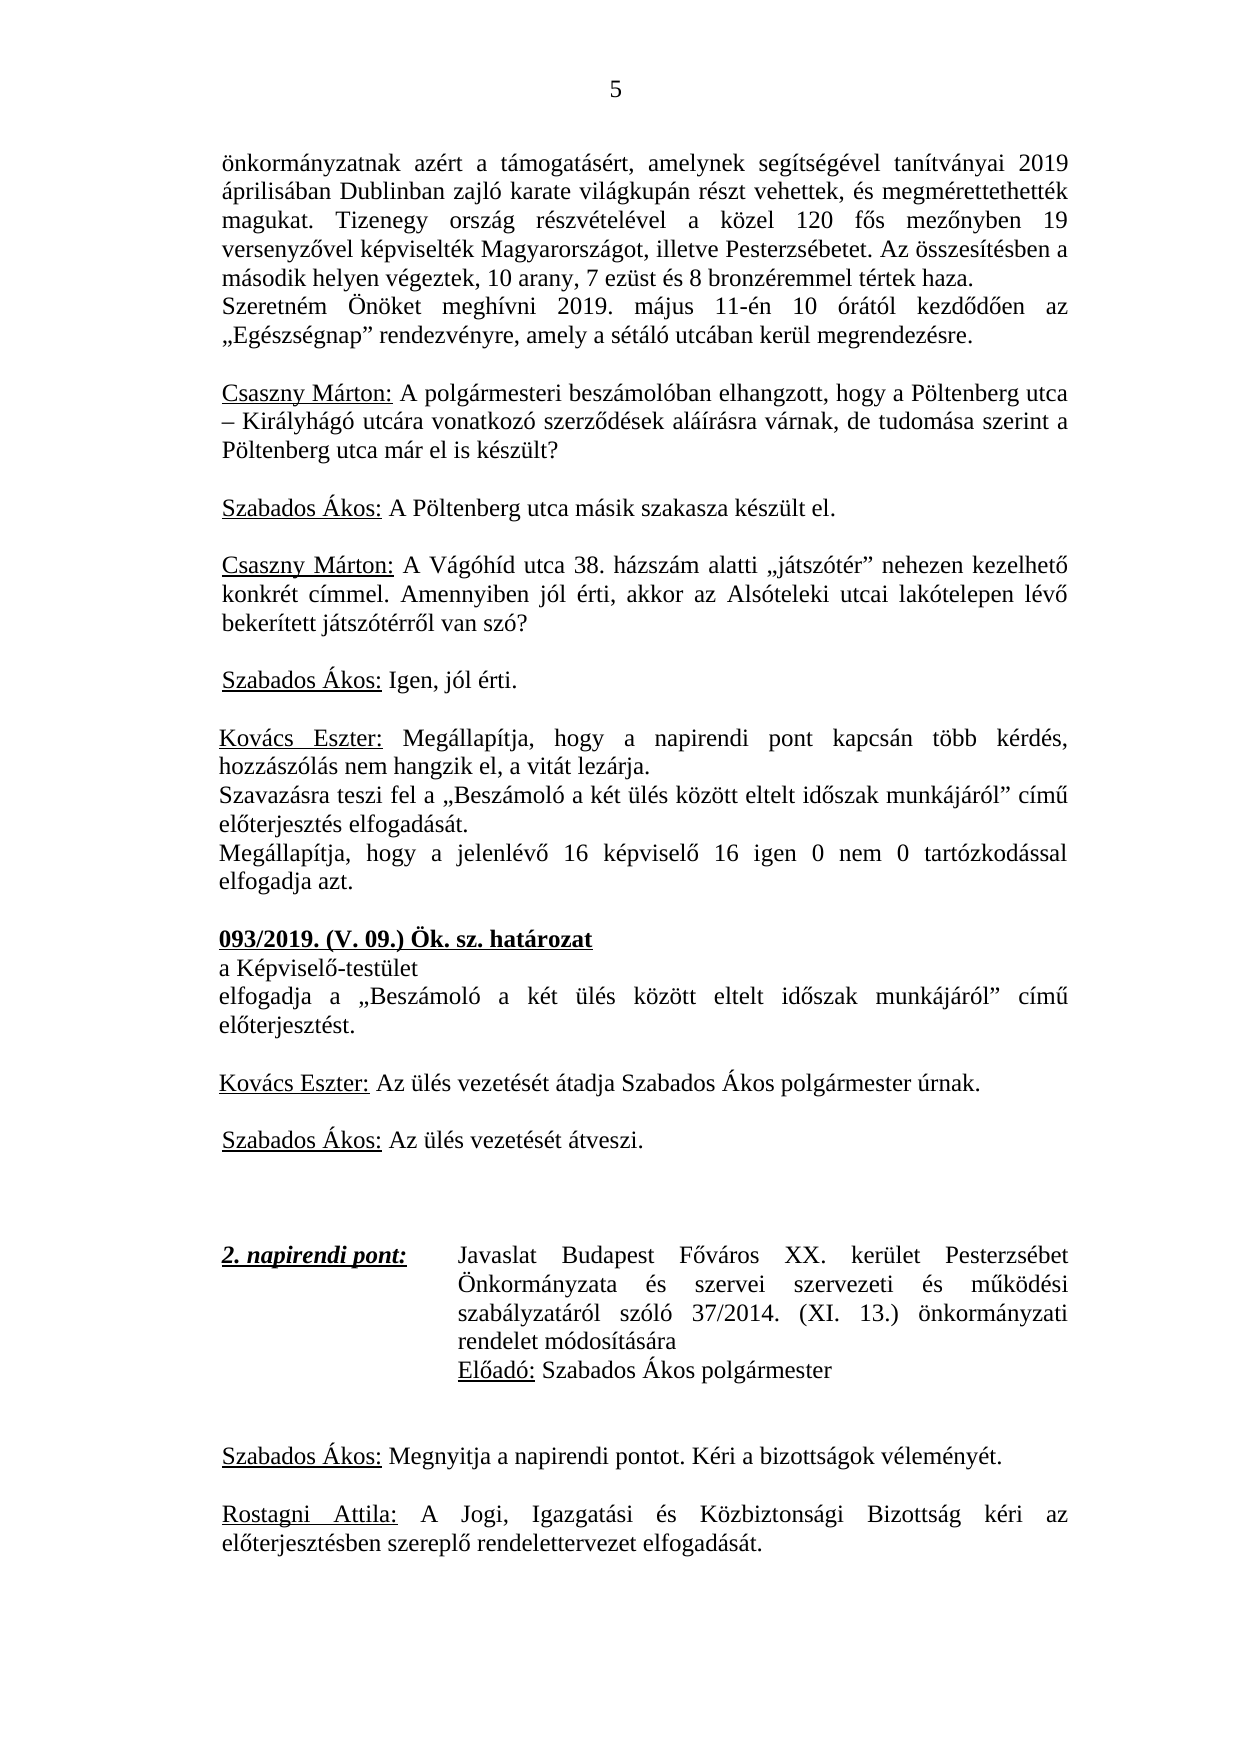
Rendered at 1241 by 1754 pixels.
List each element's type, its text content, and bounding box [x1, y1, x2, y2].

text Kovács Eszter: Megállapítja, hogy a napirendi pont kapcsán több kérdés, hozzászólás nem hangzik el, a vitát lezárja. [219, 723, 1069, 780]
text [222, 148, 1069, 291]
text Csaszny Márton: A Vágóhíd utca 38. házszám alatti „játszótér” nehezen kezelhető konkrét címmel. Amennyiben jól érti, akkor az Alsóteleki utcai lakótelepen lévő bekerített játszótérről van szó? [222, 550, 1069, 636]
text Szabados Ákos: Az ülés vezetését átveszi. [222, 1125, 1069, 1154]
text 093/2019. (V. 09.) Ök. sz. határozat [219, 924, 1069, 953]
text 2. napirendi pont: Javaslat Budapest Főváros XX. kerület Pesterzsébet Önkormányzata és szervei szervezeti és működési szabályzatáról szóló 37/2014. (XI. 13.) önkormányzati rendelet módosítására [222, 1240, 1069, 1355]
text Rostagni Attila: A Jogi, Igazgatási és Közbiztonsági Bizottság kéri az előterjesztésben szereplő rendelettervezet elfogadását. [222, 1499, 1069, 1556]
text Megállapítja, hogy a jelenlévő 16 képviselő 16 igen 0 nem 0 tartózkodással elfogadja azt. [219, 838, 1069, 895]
text Kovács Eszter: Az ülés vezetését átadja Szabados Ákos polgármester úrnak. [219, 1068, 1069, 1096]
text Szeretném Önöket meghívni 2019. május 11-én 10 órától kezdődően az „Egészségnap” rendezvényre, amely a sétáló utcában kerül megrendezésre. [222, 291, 1069, 349]
text Szavazásra teszi fel a „Beszámoló a két ülés között eltelt időszak munkájáról” című előterjesztés elfogadását. [219, 780, 1069, 838]
text Szabados Ákos: Megnyitja a napirendi pontot. Kéri a bizottságok véleményét. [222, 1441, 1069, 1470]
text a Képviselő-testület [219, 953, 1069, 981]
text Előadó: Szabados Ákos polgármester [457, 1355, 1069, 1384]
text Csaszny Márton: A polgármesteri beszámolóban elhangzott, hogy a Pöltenberg utca – Királyhágó utcára vonatkozó szerződések aláírásra várnak, de tudomása szerint a Pöltenberg utca már el is készült? [222, 378, 1069, 464]
text elfogadja a „Beszámoló a két ülés között eltelt időszak munkájáról” című előterjesztést. [219, 981, 1069, 1039]
text Szabados Ákos: A Pöltenberg utca másik szakasza készült el. [222, 493, 1069, 521]
text Szabados Ákos: Igen, jól érti. [222, 665, 1069, 694]
